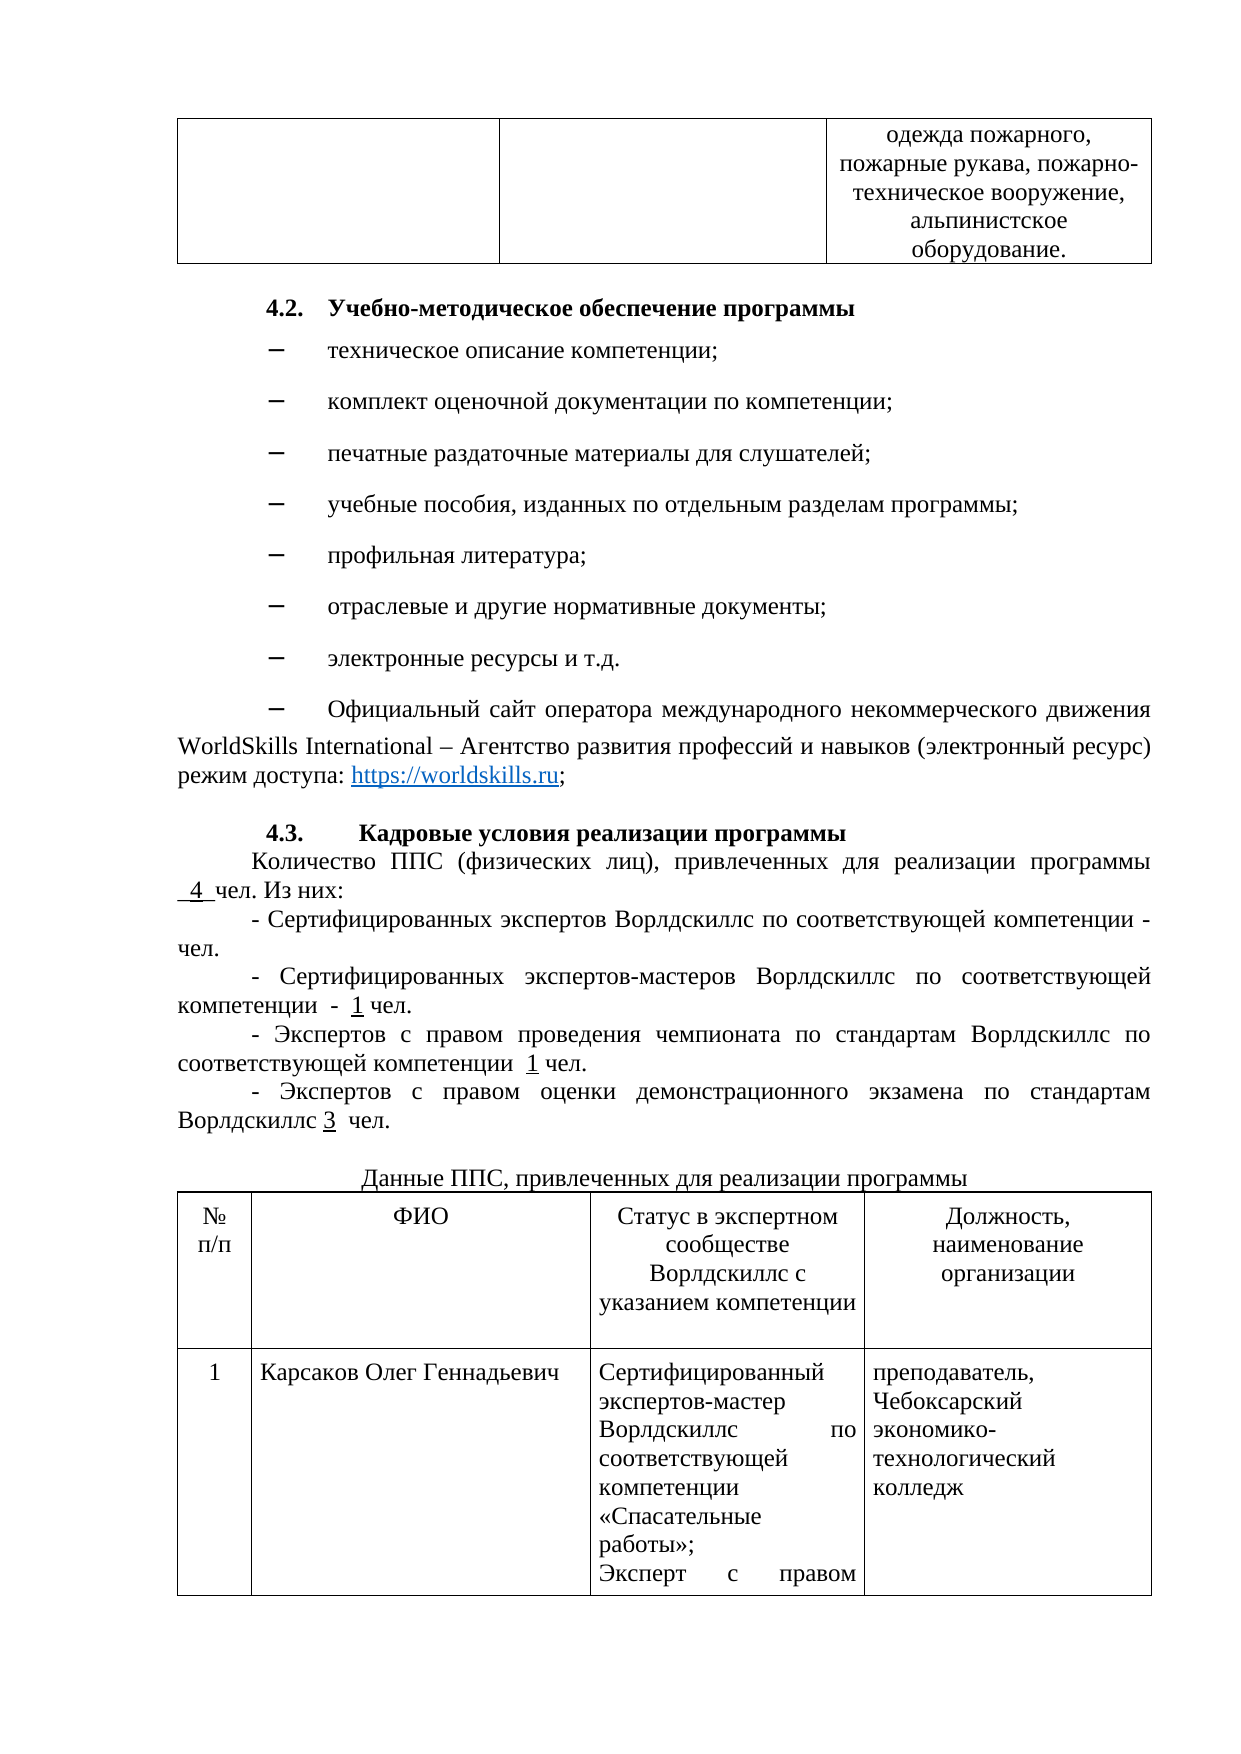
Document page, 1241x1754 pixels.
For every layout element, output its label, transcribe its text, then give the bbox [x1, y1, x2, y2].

table_header ФИО [252, 1193, 590, 1348]
list Официальный сайт оператора международного некоммерческого движения WorldSkills International – Агентство развития профессий и навыков (электронный ресурс) режим доступа: https://worldskills.ru; [177, 680, 1152, 789]
table_header Статус в экспертном сообществе Ворлдскиллс с указанием компетенции [591, 1193, 864, 1348]
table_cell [178, 119, 499, 263]
text - Сертифицированных экспертов-мастеров Ворлдскиллс по соответствующей компетенции - 1 чел. [177, 961, 1152, 1019]
table_cell 1 [178, 1349, 251, 1595]
text Данные ППС, привлеченных для реализации программы [177, 1163, 1152, 1191]
table_header № п/п [178, 1193, 251, 1348]
table_header Должность, наименование организации [865, 1193, 1151, 1348]
list комплект оценочной документации по компетенции; [177, 373, 1152, 424]
list отраслевые и другие нормативные документы; [177, 578, 1152, 629]
text - Сертифицированных экспертов Ворлдскиллс по соответствующей компетенции - чел. [177, 904, 1152, 961]
list техническое описание компетенции; [177, 321, 1152, 373]
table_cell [252, 1349, 590, 1595]
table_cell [827, 119, 1151, 263]
list учебные пособия, изданных по отдельным разделам программы; [177, 475, 1152, 526]
list электронные ресурсы и т.д. [177, 629, 1152, 680]
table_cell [865, 1349, 1151, 1595]
text - Экспертов с правом проведения чемпионата по стандартам Ворлдскиллс по соответствующей компетенции 1 чел. [177, 1019, 1152, 1076]
list печатные раздаточные материалы для слушателей; [177, 424, 1152, 475]
list Учебно-методическое обеспечение программы [177, 293, 1152, 321]
list профильная литература; [177, 526, 1152, 578]
text Количество ППС (физических лиц), привлеченных для реализации программы _4_чел. Из них: [177, 846, 1152, 904]
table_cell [500, 119, 826, 263]
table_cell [591, 1349, 864, 1595]
list Кадровые условия реализации программы [177, 818, 1152, 846]
text - Экспертов с правом оценки демонстрационного экзамена по стандартам Ворлдскиллс 3 чел. [177, 1076, 1152, 1134]
